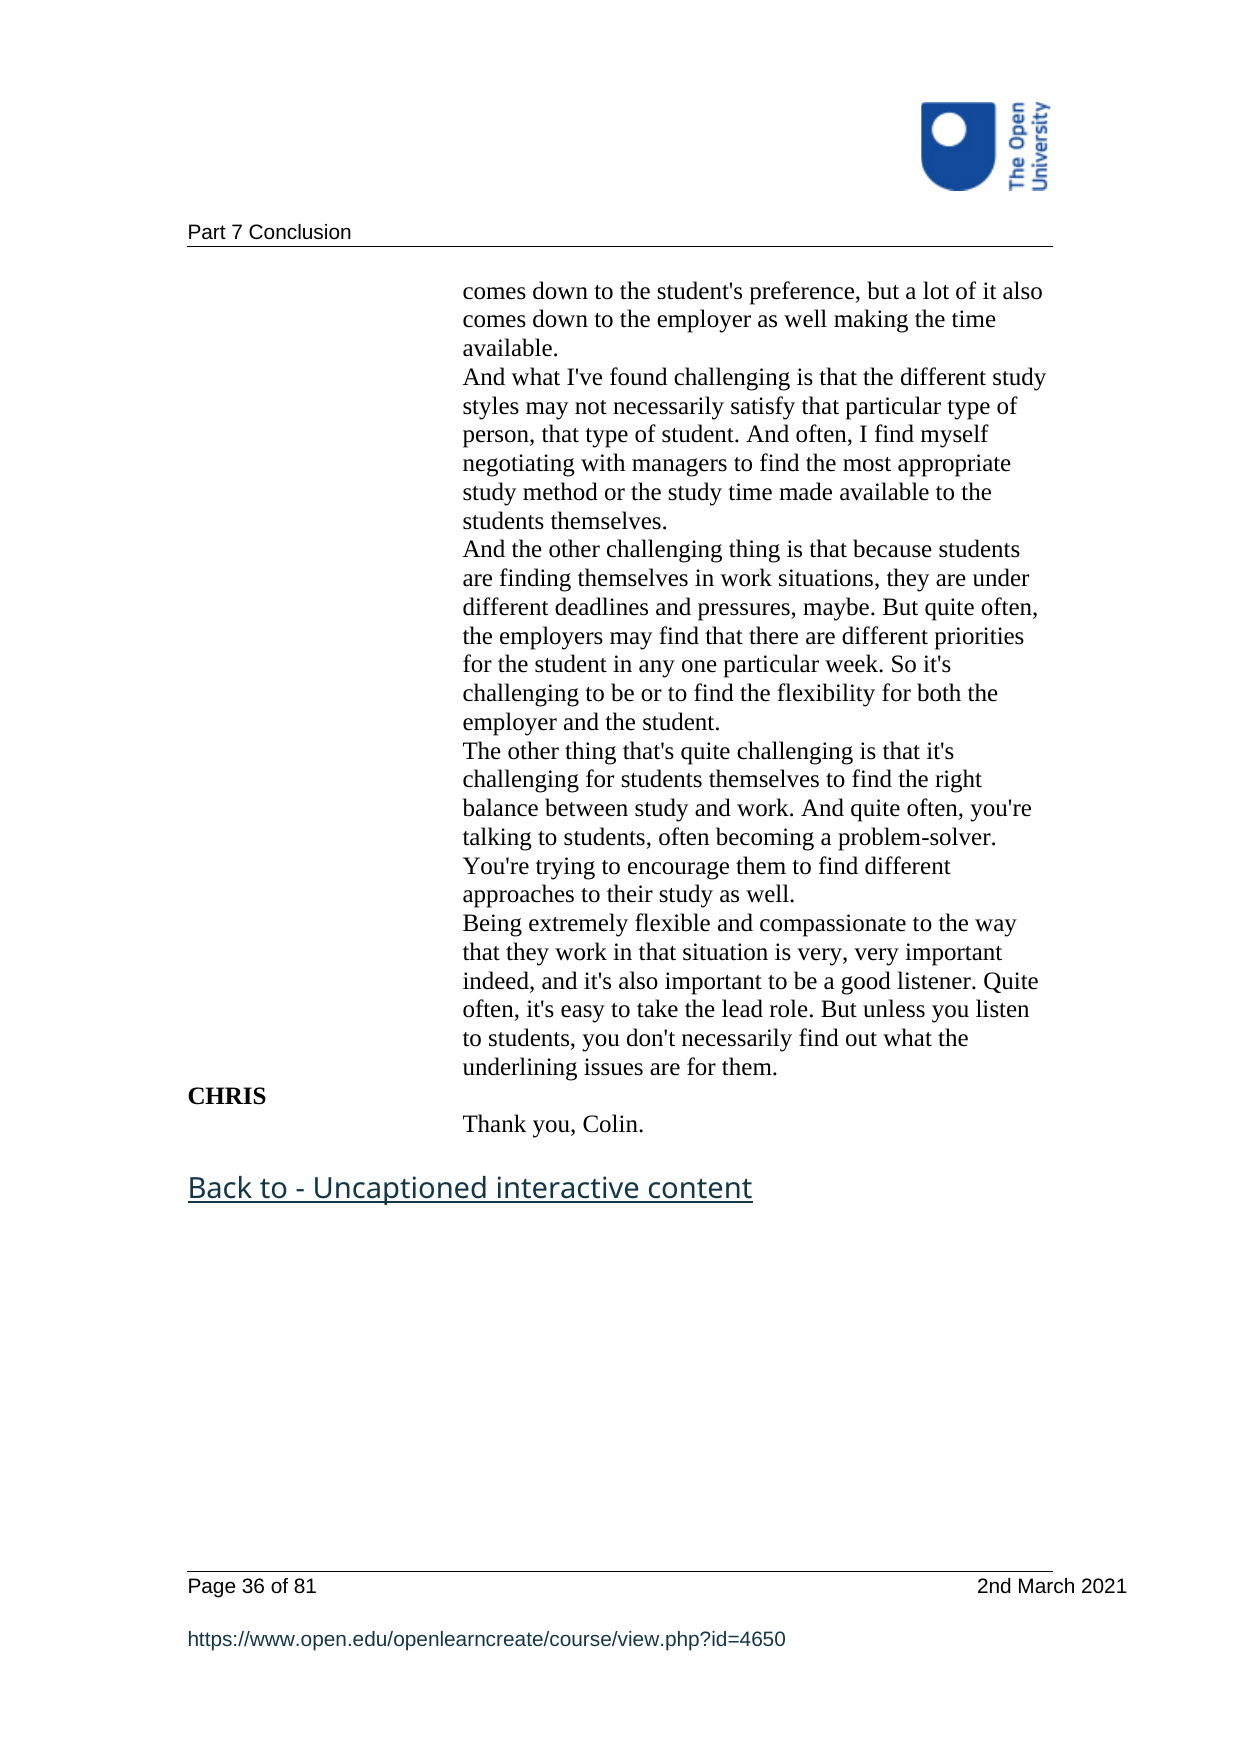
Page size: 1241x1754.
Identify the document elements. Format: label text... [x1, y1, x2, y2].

text The other thing that's quite challenging is that it's challenging for students themselves to find the right balance between study and work. And quite often, you're talking to students, often becoming a problem-solver. You're trying to encourage them to find different approaches to their study as well. [462, 736, 1053, 908]
text And what I've found challenging is that the different study styles may not necessarily satisfy that particular type of person, that type of student. And often, I find myself negotiating with managers to find the most appropriate study method or the study time made available to the students themselves. [462, 362, 1053, 534]
text Back to - Uncaptioned interactive content [187, 1167, 1053, 1207]
text Thank you, Colin. [462, 1109, 1053, 1138]
text Being extremely flexible and compassionate to the way that they work in that situation is very, very important indeed, and it's also important to be a good listener. Quite often, it's easy to take the lead role. But unless you listen to students, you don't necessarily find out what the underlining issues are for them. [462, 908, 1053, 1081]
text And the other challenging thing is that because students are finding themselves in work situations, they are under different deadlines and pressures, maybe. But quite often, the employers may find that there are different priorities for the student in any one particular week. So it's challenging to be or to find the flexibility for both the employer and the student. [462, 534, 1053, 736]
text CHRIS [187, 1081, 1053, 1109]
picture [921, 102, 1052, 191]
